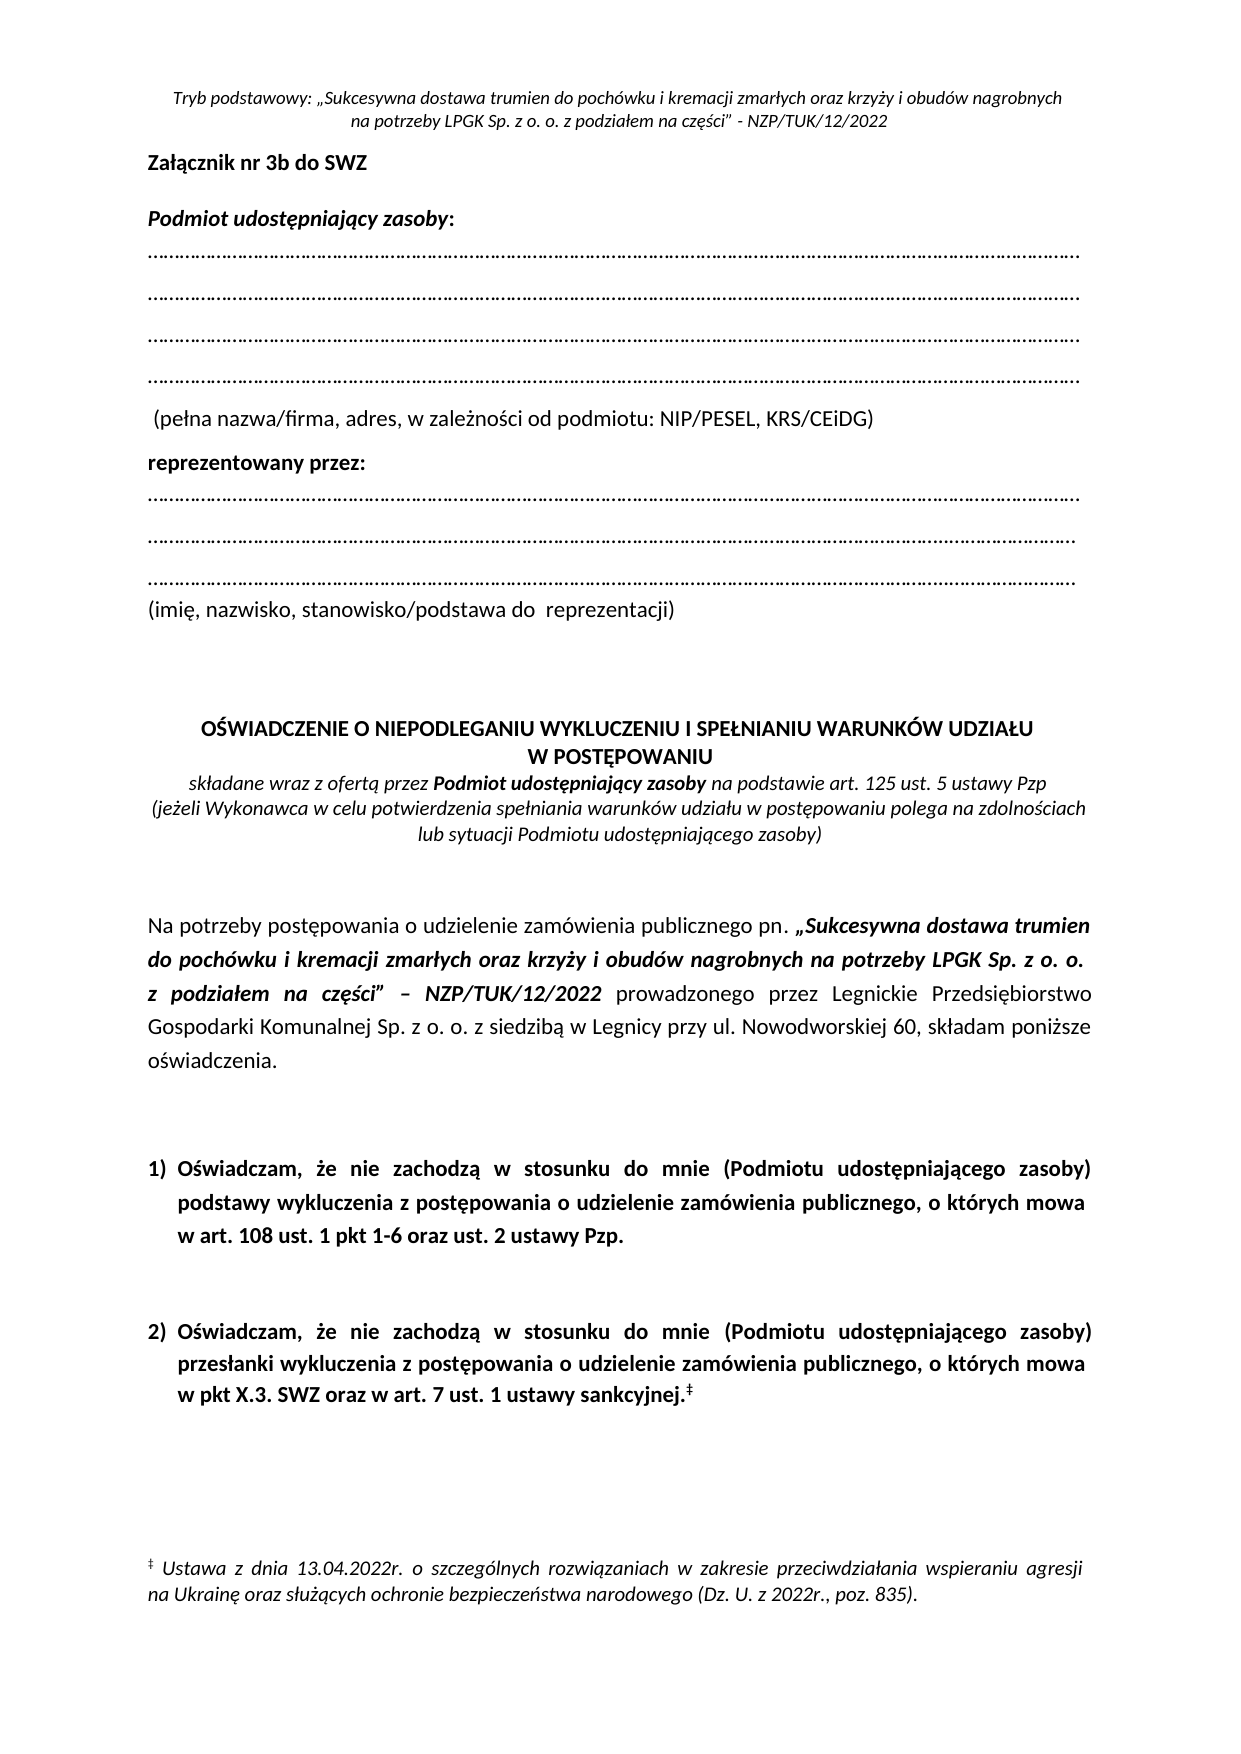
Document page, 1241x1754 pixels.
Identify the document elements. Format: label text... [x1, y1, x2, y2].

text ………………………………………………………………………………………………………………………………………………………………………………………………………………………………………………………………………………………………………………………… [148, 236, 1093, 306]
text Podmiot udostępniający zasoby: [148, 204, 1093, 232]
text reprezentowany przez: [148, 448, 1093, 476]
text (pełna nazwa/firma, adres, w zależności od podmiotu: NIP/PESEL, KRS/CEiDG) [148, 404, 1093, 432]
text ……………………………………………………………………………………………………………………………………..…………………… (imię, nazwisko, stanowisko/podstawa do reprezentacji) [148, 563, 1093, 623]
text Na potrzeby postępowania o udzielenie zamówienia publicznego pn. „Sukcesywna dostawa trumien do pochówku i kremacji zmarłych oraz krzyży i obudów nagrobnych na potrzeby LPGK Sp. z o. o. z podziałem na części” – NZP/TUK/12/2022 prowadzonego przez Legnickie Przedsiębiorstwo Gospodarki Komunalnej Sp. z o. o. z siedzibą w Legnicy przy ul. Nowodworskiej 60, składam poniższe oświadczenia. [148, 912, 1093, 1074]
list Oświadczam, że nie zachodzą w stosunku do mnie (Podmiotu udostępniającego zasoby) podstawy wykluczenia z postępowania o udzielenie zamówienia publicznego, o których mowa w art. 108 ust. 1 pkt 1-6 oraz ust. 2 ustawy Pzp. [148, 1154, 1093, 1249]
text …………………………………………………………………………………………………………………………………………………………… [148, 362, 1093, 390]
text składane wraz z ofertą przez Podmiot udostępniający zasoby na podstawie art. 125 ust. 5 ustawy Pzp (jeżeli Wykonawca w celu potwierdzenia spełniania warunków udziału w postępowaniu polega na zdolnościach lub sytuacji Podmiotu udostępniającego zasoby) [148, 770, 1093, 846]
text OŚWIADCZENIE O NIEPODLEGANIU WYKLUCZENIU I SPEŁNIANIU WARUNKÓW UDZIAŁU W POSTĘPOWANIU [148, 714, 1093, 770]
list Oświadczam, że nie zachodzą w stosunku do mnie (Podmiotu udostępniającego zasoby) przesłanki wykluczenia z postępowania o udzielenie zamówienia publicznego, o których mowa w pkt X.3. SWZ oraz w art. 7 ust. 1 ustawy sankcyjnej. [148, 1317, 1093, 1409]
text …………………………………………………………………………………………………………………………………………………………… [148, 320, 1093, 348]
text …………………………………………………………………………………………………………………………………………………………………………………………………………………………………………………………………………………………………..…………………… [148, 479, 1093, 549]
subtitle Załącznik nr 3b do SWZ [148, 148, 1093, 176]
